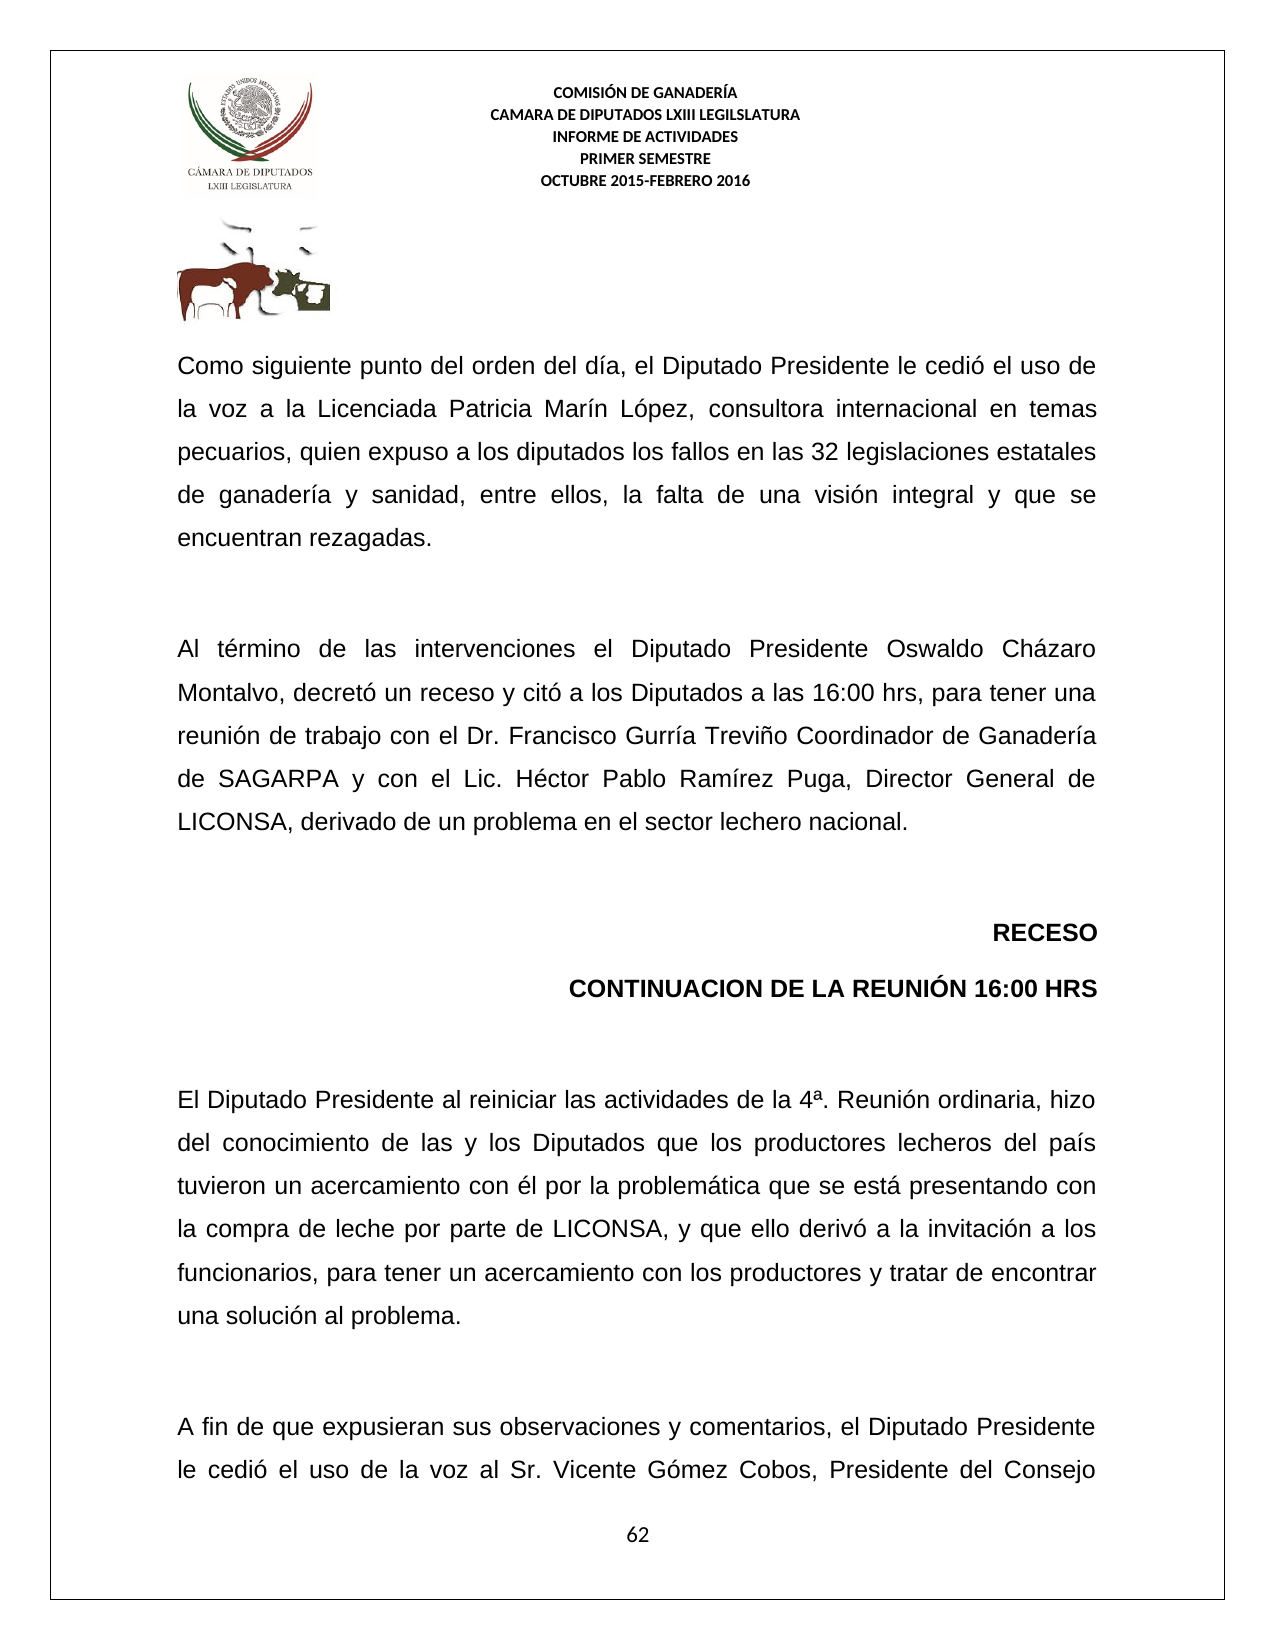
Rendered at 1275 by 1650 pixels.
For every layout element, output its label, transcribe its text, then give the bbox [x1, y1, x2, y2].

text El Diputado Presidente al reiniciar las actividades de la 4ª. Reunión ordinaria, hizo del conocimiento de las y los Diputados que los productores lecheros del país tuvieron un acercamiento con él por la problemática que se está presentando con la compra de leche por parte de LICONSA, y que ello derivó a la invitación a los funcionarios, para tener un acercamiento con los productores y tratar de encontrar una solución al problema. [177, 1085, 1098, 1329]
text Como siguiente punto del orden del día, el Diputado Presidente le cedió el uso de la voz a la Licenciada Patricia Marín López, consultora internacional en temas pecuarios, quien expuso a los diputados los fallos en las 32 legislaciones estatales de ganadería y sanidad, entre ellos, la falta de una visión integral y que se encuentran rezagadas. [177, 351, 1098, 552]
text CONTINUACION DE LA REUNIÓN 16:00 HRS [177, 974, 1098, 1003]
text Al término de las intervenciones el Diputado Presidente Oswaldo Cházaro Montalvo, decretó un receso y citó a los Diputados a las 16:00 hrs, para tener una reunión de trabajo con el Dr. Francisco Gurría Treviño Coordinador de Ganadería de SAGARPA y con el Lic. Héctor Pablo Ramírez Puga, Director General de LICONSA, derivado de un problema en el sector lechero nacional. [177, 634, 1098, 836]
picture [177, 73, 338, 325]
text RECESO [177, 918, 1098, 947]
